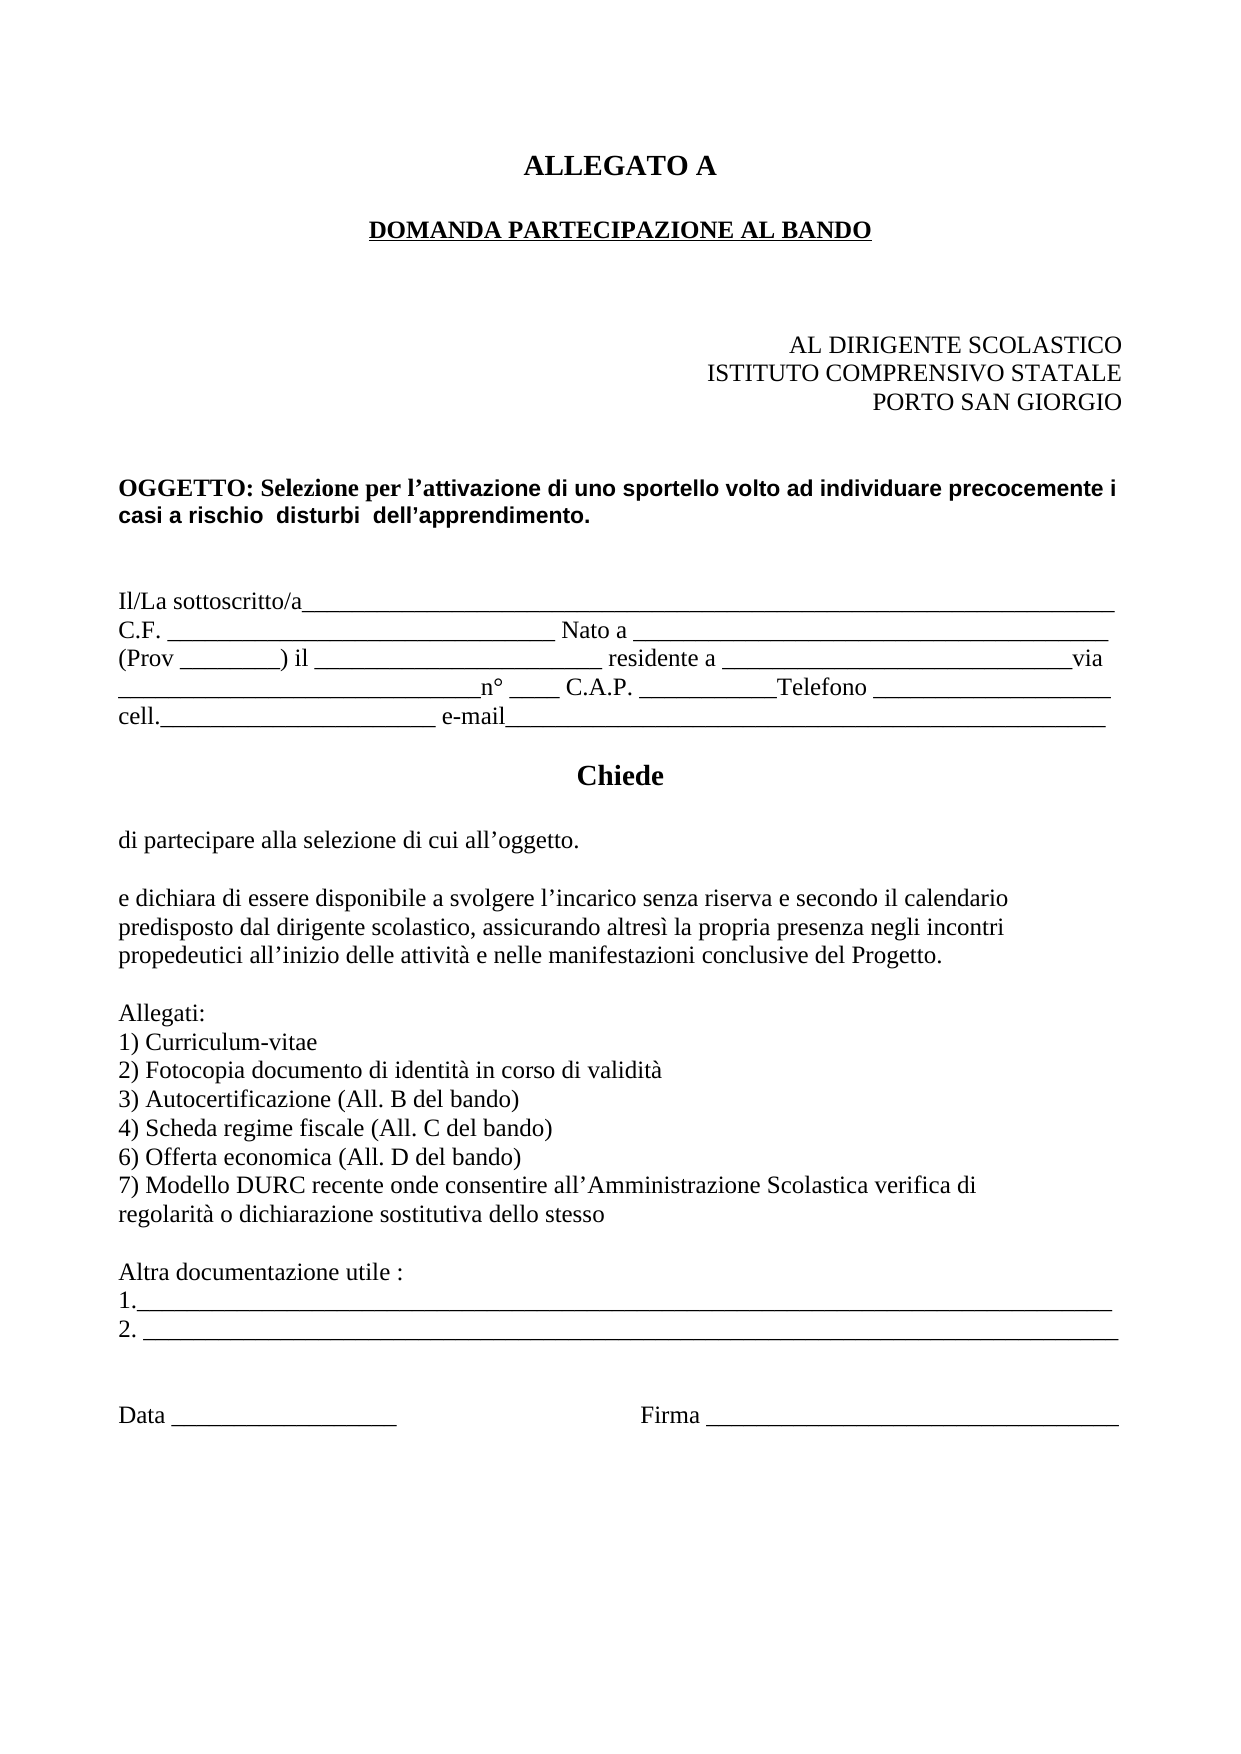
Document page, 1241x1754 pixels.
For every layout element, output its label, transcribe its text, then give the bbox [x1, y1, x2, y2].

text cell.______________________ e-mail________________________________________________ [118, 701, 1122, 730]
text 6) Offerta economica (All. D del bando) [118, 1142, 1122, 1171]
text predisposto dal dirigente scolastico, assicurando altresì la propria presenza negli incontri [118, 912, 1122, 941]
text regolarità o dichiarazione sostitutiva dello stesso [118, 1199, 1122, 1228]
text DOMANDA PARTECIPAZIONE AL BANDO [118, 215, 1122, 243]
text 2) Fotocopia documento di identità in corso di validità [118, 1056, 1122, 1084]
text propedeutici all’inizio delle attività e nelle manifestazioni conclusive del Progetto. [118, 941, 1122, 969]
text Allegati: [118, 998, 1122, 1027]
text C.F. _______________________________ Nato a ______________________________________ [118, 615, 1122, 643]
text ALLEGATO A [118, 148, 1122, 181]
text AL DIRIGENTE SCOLASTICO [118, 330, 1122, 358]
text 1) Curriculum-vitae [118, 1027, 1122, 1056]
text 7) Modello DURC recente onde consentire all’Amministrazione Scolastica verifica di [118, 1171, 1122, 1199]
text 1.______________________________________________________________________________ [118, 1286, 1122, 1314]
text Altra documentazione utile : [118, 1257, 1122, 1286]
text _____________________________n° ____ C.A.P. ___________Telefono ___________________ [118, 672, 1122, 701]
text PORTO SAN GIORGIO [118, 387, 1122, 416]
text e dichiara di essere disponibile a svolgere l’incarico senza riserva e secondo il calendario [118, 883, 1122, 912]
text di partecipare alla selezione di cui all’oggetto. [118, 826, 1122, 854]
text Chiede [118, 758, 1122, 792]
text Data __________________ Firma _________________________________ [118, 1401, 1122, 1429]
text 2. ______________________________________________________________________________ [118, 1314, 1122, 1343]
text 4) Scheda regime fiscale (All. C del bando) [118, 1113, 1122, 1142]
text ISTITUTO COMPRENSIVO STATALE [118, 358, 1122, 387]
text (Prov ________) il _______________________ residente a ____________________________via [118, 643, 1122, 672]
text Il/La sottoscritto/a_________________________________________________________________ [118, 586, 1122, 615]
text 3) Autocertificazione (All. B del bando) [118, 1084, 1122, 1113]
text OGGETTO: Selezione per l’attivazione di uno sportello volto ad individuare precocemente i casi a rischio disturbi dell’apprendimento. [118, 473, 1122, 528]
